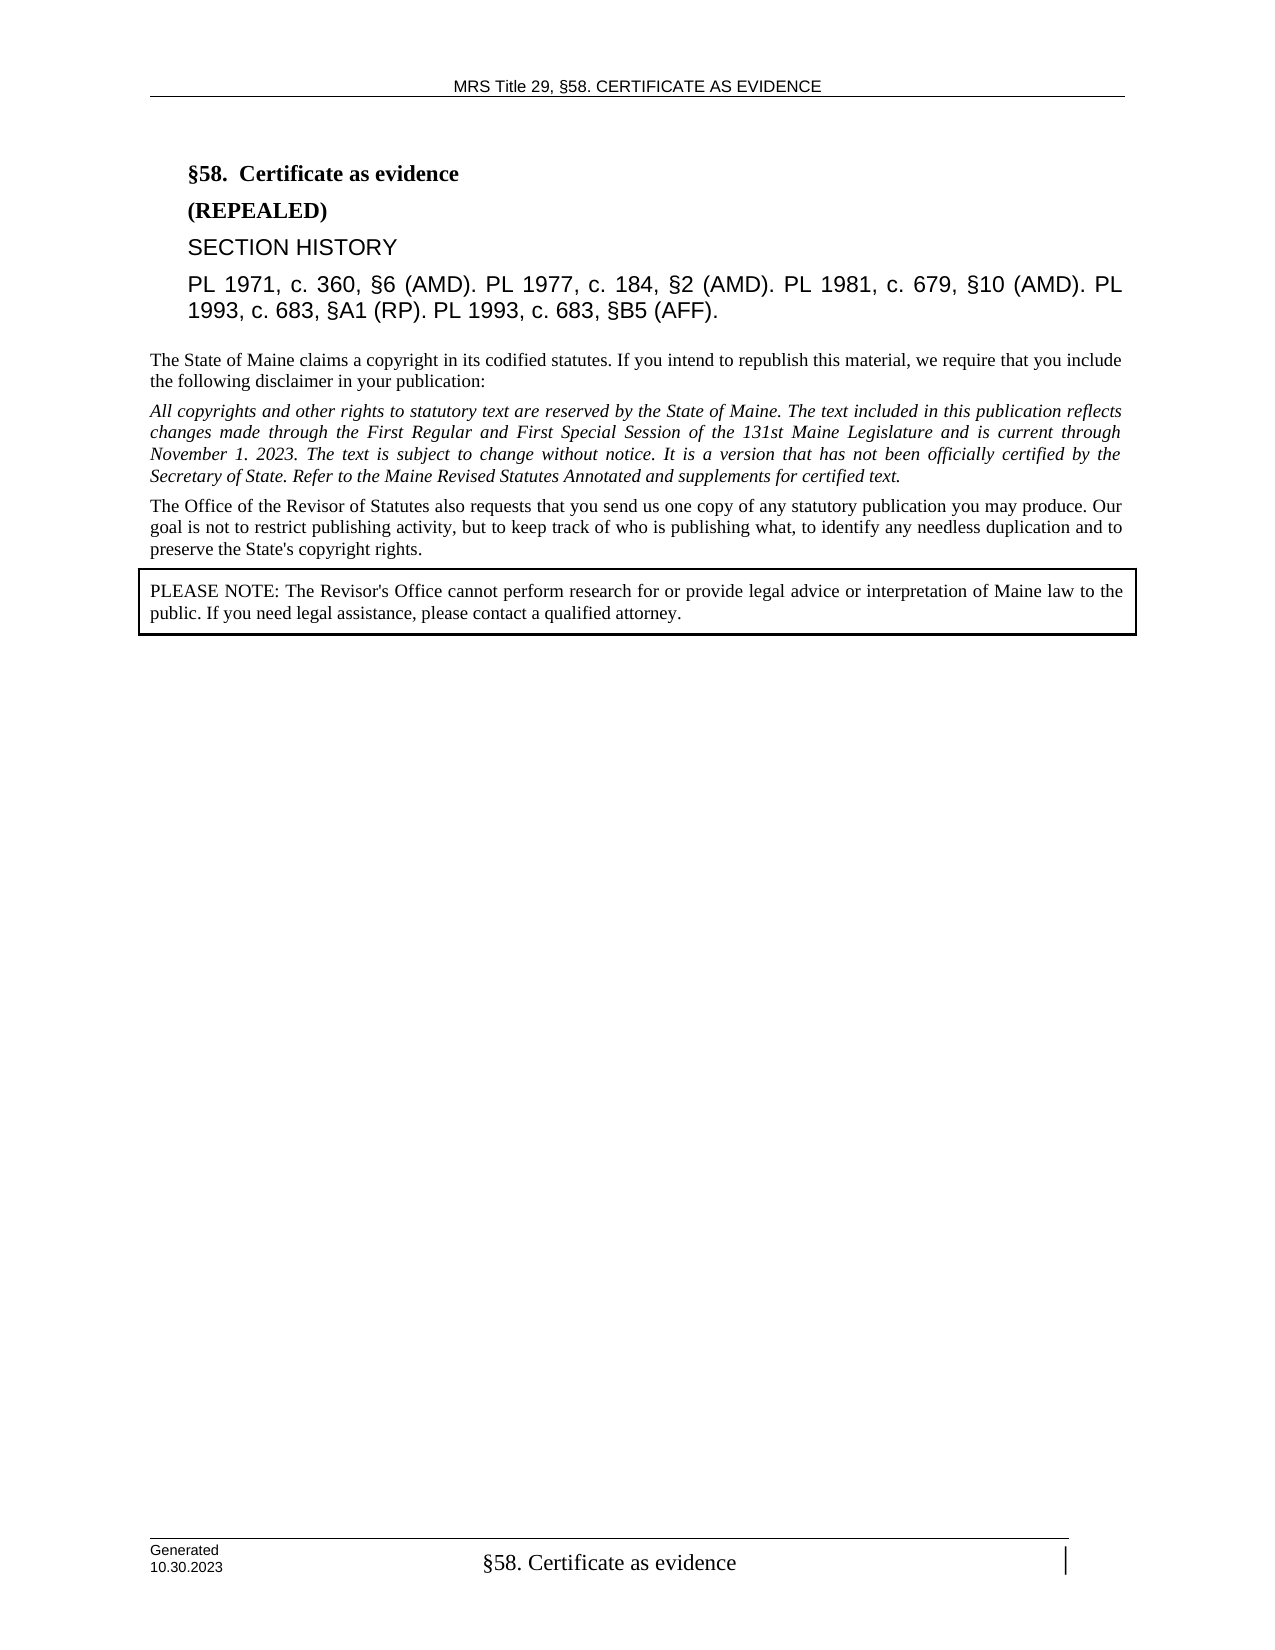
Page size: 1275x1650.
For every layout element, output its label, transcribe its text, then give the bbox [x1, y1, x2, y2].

text The State of Maine claims a copyright in its codified statutes. If you intend to republish this material, we require that you include the following disclaimer in your publication: [150, 348, 1125, 392]
text PL 1971, c. 360, §6 (AMD). PL 1977, c. 184, §2 (AMD). PL 1981, c. 679, §10 (AMD). PL 1993, c. 683, §A1 (RP). PL 1993, c. 683, §B5 (AFF). [187, 271, 1125, 323]
text The Office of the Revisor of Statutes also requests that you send us one copy of any statutory publication you may produce. Our goal is not to restrict publishing activity, but to keep track of who is publishing what, to identify any needless duplication and to preserve the State's copyright rights. [150, 494, 1125, 559]
text §58. Certificate as evidence [187, 160, 1125, 187]
text (REPEALED) [187, 197, 1125, 223]
text PLEASE NOTE: The Revisor's Office cannot perform research for or provide legal advice or interpretation of Maine law to the public. If you need legal assistance, please contact a qualified attorney. [140, 570, 1135, 633]
text SECTION HISTORY [187, 234, 1125, 260]
text All copyrights and other rights to statutory text are reserved by the State of Maine. The text included in this publication reflects changes made through the First Regular and First Special Session of the 131st Maine Legislature and is current through November 1. 2023 . The text is subject to change without notice. It is a version that has not been officially certified by the Secretary of State. Refer to the Maine Revised Statutes Annotated and supplements for certified text. [150, 400, 1125, 486]
